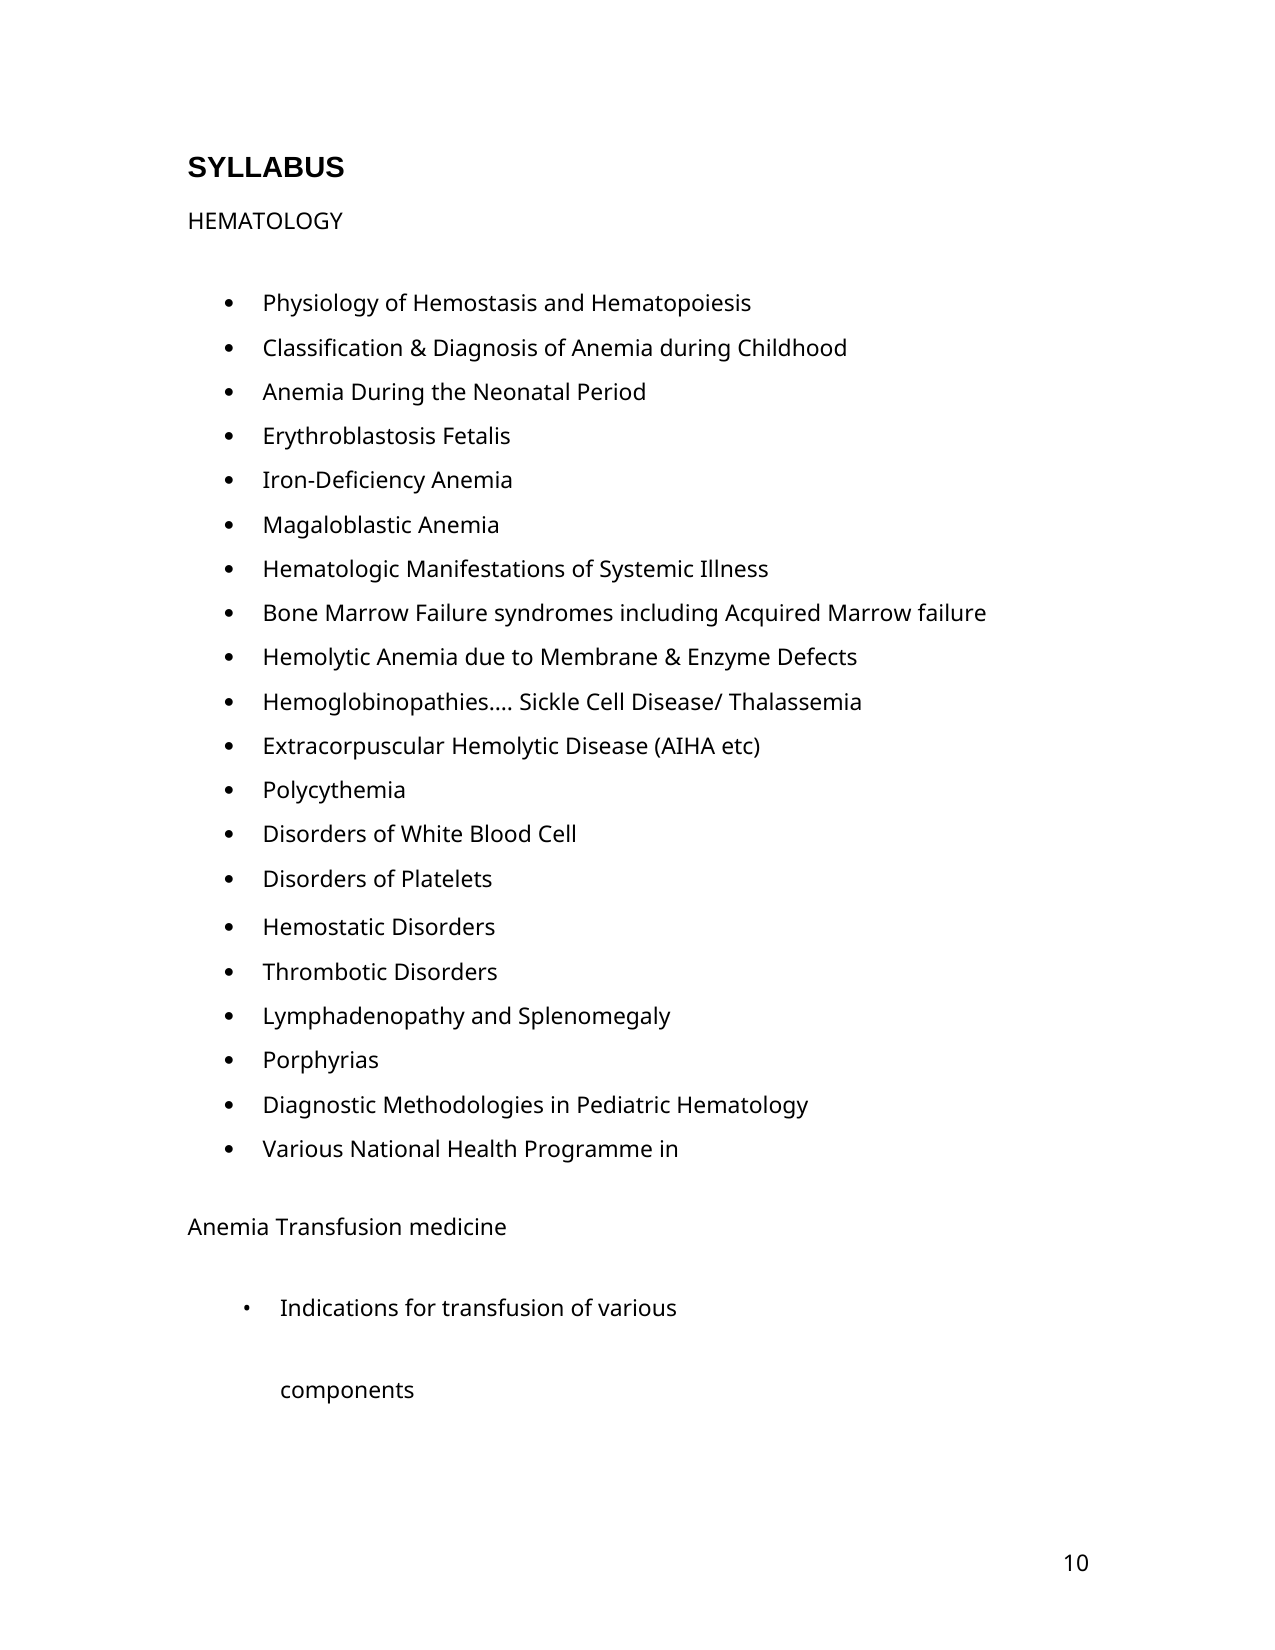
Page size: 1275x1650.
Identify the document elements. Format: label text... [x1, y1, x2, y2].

list Disorders of White Blood Cell [225, 818, 1110, 849]
list Iron-Deficiency Anemia [225, 464, 1110, 496]
list Physiology of Hemostasis and Hematopoiesis [225, 287, 1110, 319]
list Erythroblastosis Fetalis [225, 420, 1110, 451]
list Disorders of Platelets [225, 863, 1110, 894]
subtitle SYLLABUS [187, 150, 1110, 183]
text HEMATOLOGY [187, 205, 1110, 237]
list Hemoglobinopathies…. Sickle Cell Disease/ Thalassemia [225, 686, 1110, 717]
list Thrombotic Disorders [225, 956, 1110, 987]
list Bone Marrow Failure syndromes including Acquired Marrow failure [225, 597, 1110, 628]
list Porphyrias [225, 1044, 1110, 1075]
list Lymphadenopathy and Splenomegaly [225, 1000, 1110, 1031]
list Extracorpuscular Hemolytic Disease (AIHA etc) [225, 730, 1110, 761]
list Magaloblastic Anemia [225, 508, 1110, 540]
list Hemostatic Disorders [225, 911, 1110, 943]
list Diagnostic Methodologies in Pediatric Hematology [225, 1088, 1110, 1120]
list Indications for transfusion of various components [242, 1292, 688, 1405]
list Hemolytic Anemia due to Membrane & Enzyme Defects [225, 641, 1110, 673]
list Various National Health Programme in Anemia Transfusion medicine [187, 1133, 738, 1243]
list Polycythemia [225, 774, 1110, 805]
list Anemia During the Neonatal Period [225, 376, 1110, 407]
list Classification & Diagnosis of Anemia during Childhood [225, 332, 1110, 363]
list Hematologic Manifestations of Systemic Illness [225, 553, 1110, 584]
